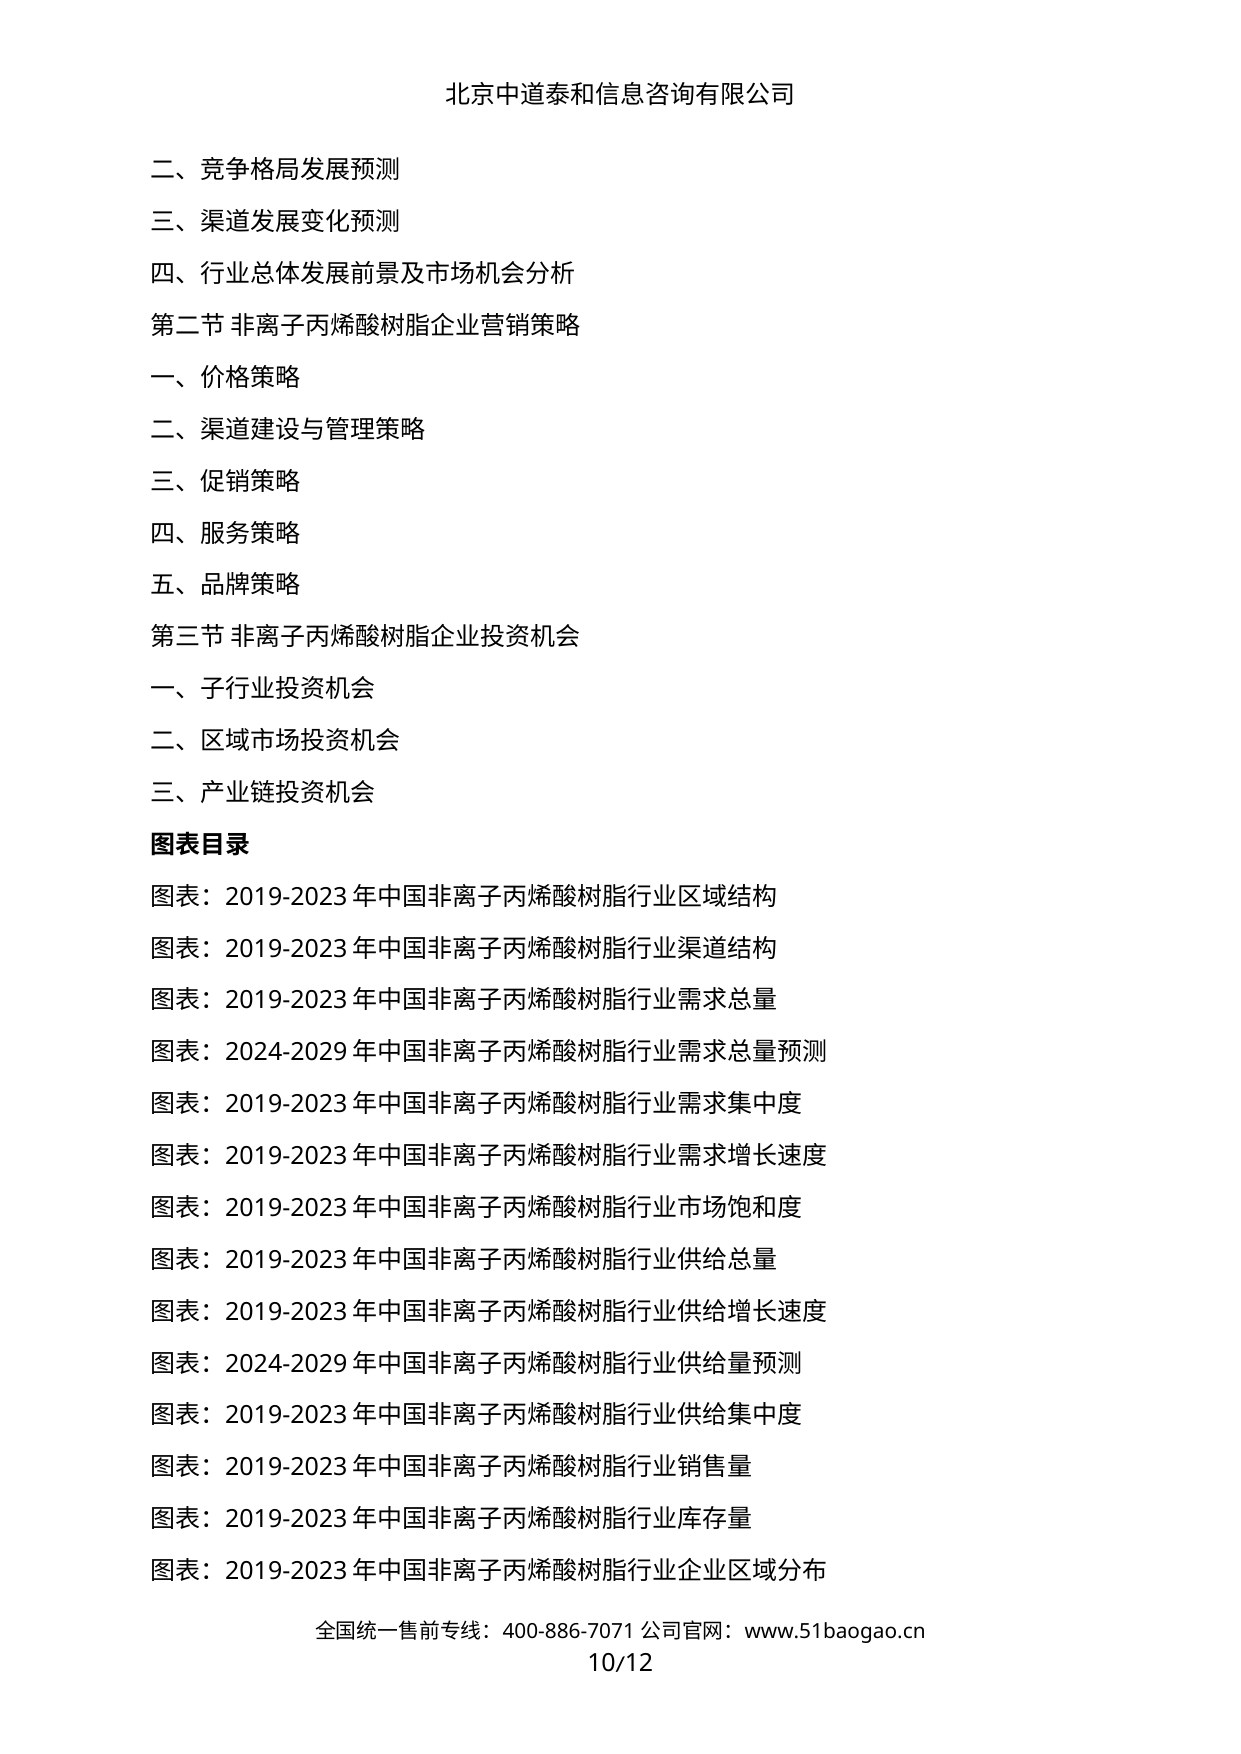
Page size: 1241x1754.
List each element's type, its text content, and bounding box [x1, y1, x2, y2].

text 二、竞争格局发展预测 [150, 150, 1090, 186]
text 四、行业总体发展前景及市场机会分析 [150, 254, 1090, 290]
text 第三节 非离子丙烯酸树脂企业投资机会 [150, 617, 1090, 653]
text 图表目录 [150, 824, 1090, 861]
text 图表：2019-2023年中国非离子丙烯酸树脂行业供给增长速度 [150, 1291, 1090, 1327]
text 二、渠道建设与管理策略 [150, 409, 1090, 446]
text 二、区域市场投资机会 [150, 721, 1090, 757]
text 图表：2024-2029年中国非离子丙烯酸树脂行业供给量预测 [150, 1343, 1090, 1379]
text 五、品牌策略 [150, 565, 1090, 601]
text 一、子行业投资机会 [150, 669, 1090, 705]
text 图表：2019-2023年中国非离子丙烯酸树脂行业企业区域分布 [150, 1551, 1090, 1587]
text 三、促销策略 [150, 461, 1090, 497]
text 图表：2019-2023年中国非离子丙烯酸树脂行业需求集中度 [150, 1084, 1090, 1120]
text 图表：2019-2023年中国非离子丙烯酸树脂行业销售量 [150, 1447, 1090, 1483]
text 图表：2019-2023年中国非离子丙烯酸树脂行业供给集中度 [150, 1395, 1090, 1431]
text 图表：2024-2029年中国非离子丙烯酸树脂行业需求总量预测 [150, 1032, 1090, 1068]
text 一、价格策略 [150, 357, 1090, 394]
text 三、产业链投资机会 [150, 772, 1090, 809]
text 图表：2019-2023年中国非离子丙烯酸树脂行业渠道结构 [150, 928, 1090, 964]
text 图表：2019-2023年中国非离子丙烯酸树脂行业区域结构 [150, 876, 1090, 912]
text 图表：2019-2023年中国非离子丙烯酸树脂行业需求增长速度 [150, 1136, 1090, 1172]
text 图表：2019-2023年中国非离子丙烯酸树脂行业库存量 [150, 1499, 1090, 1535]
text 图表：2019-2023年中国非离子丙烯酸树脂行业市场饱和度 [150, 1187, 1090, 1224]
text 第二节 非离子丙烯酸树脂企业营销策略 [150, 306, 1090, 342]
text 四、服务策略 [150, 513, 1090, 549]
text 图表：2019-2023年中国非离子丙烯酸树脂行业需求总量 [150, 980, 1090, 1016]
text 图表：2019-2023年中国非离子丙烯酸树脂行业供给总量 [150, 1239, 1090, 1276]
text 三、渠道发展变化预测 [150, 202, 1090, 238]
